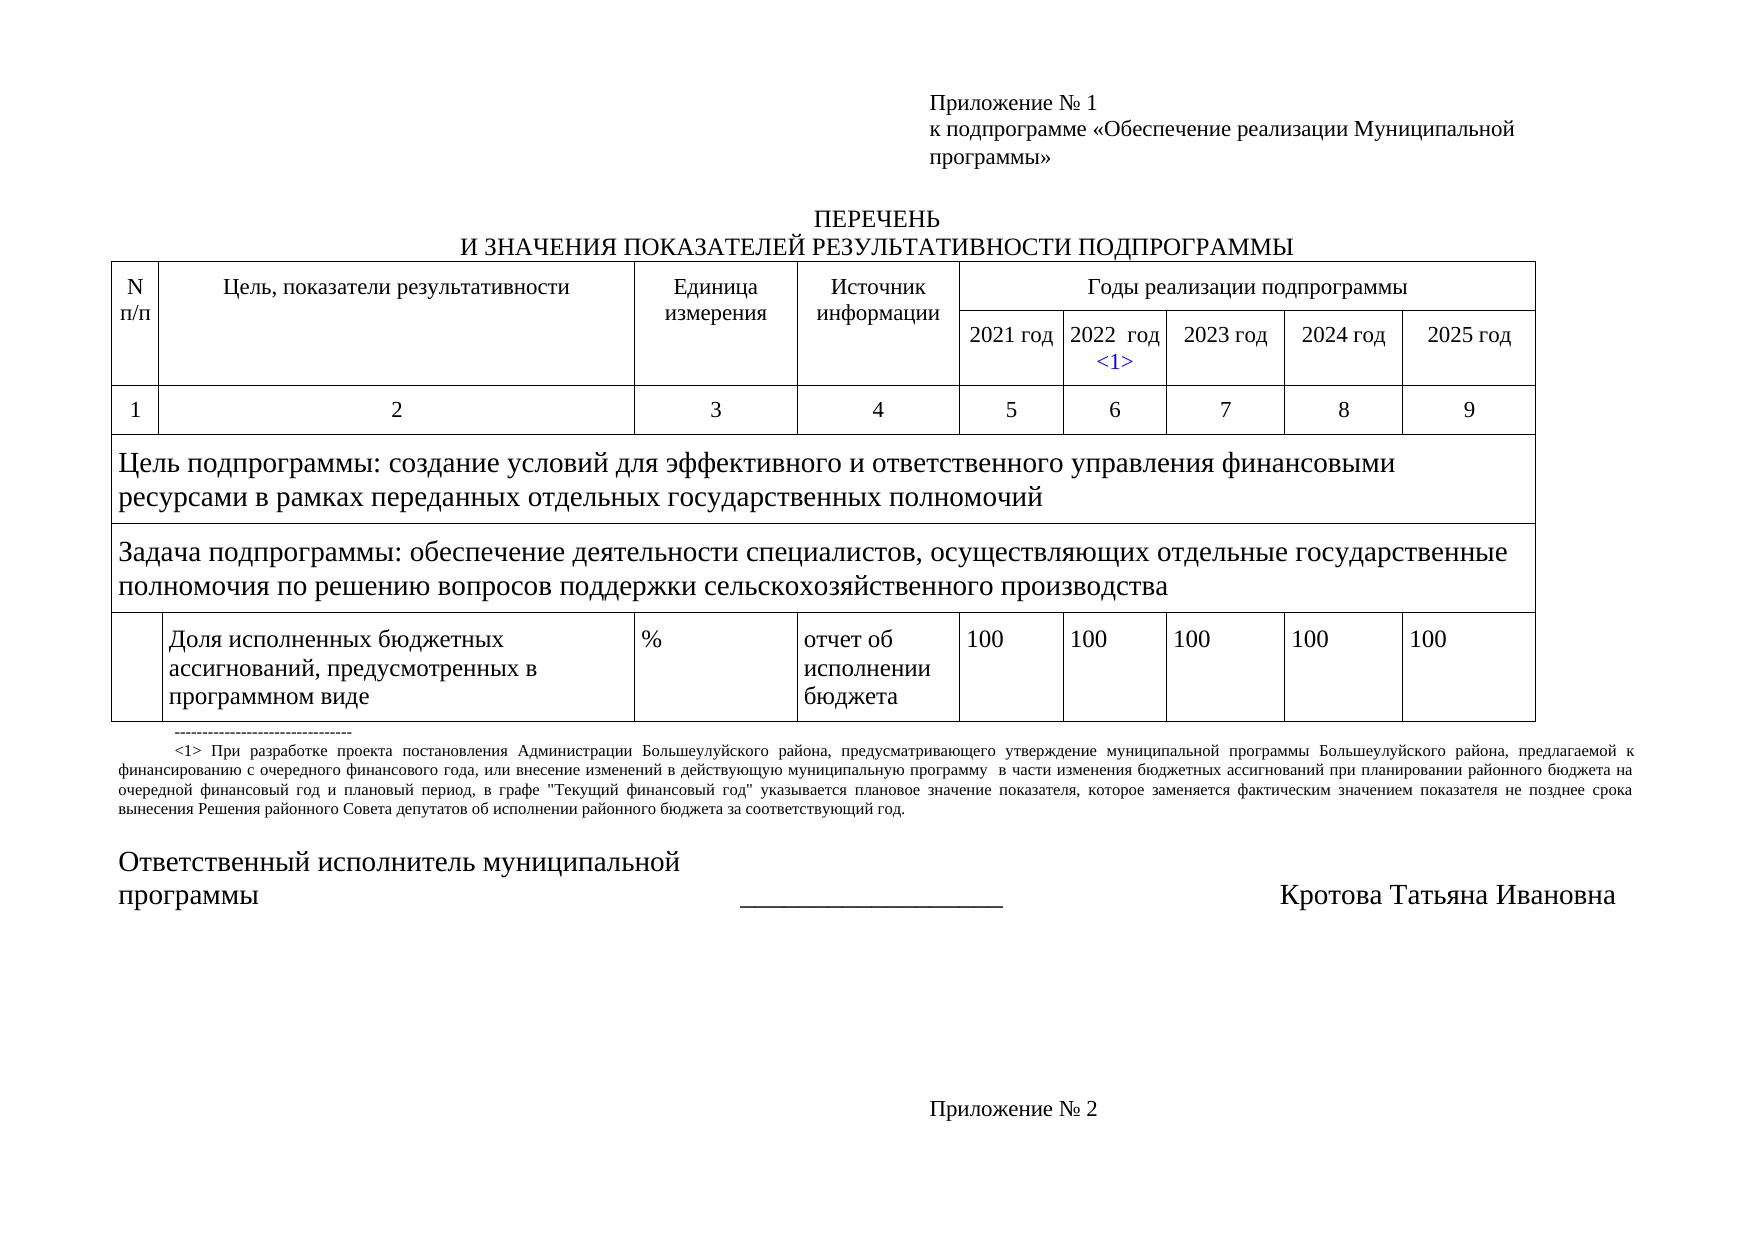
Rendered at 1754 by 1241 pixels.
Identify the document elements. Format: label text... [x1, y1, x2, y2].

table_cell 2025 год [1403, 311, 1535, 385]
table_header Единица измерения [635, 262, 797, 385]
table_cell 8 [1285, 386, 1402, 433]
table_cell 100 [1064, 613, 1166, 721]
table_cell 5 [960, 386, 1063, 433]
table_header Источник информации [798, 262, 959, 385]
table_cell 2021 год [960, 311, 1063, 385]
table_cell 2 [159, 386, 634, 433]
text Приложение № 1 [929, 89, 1636, 115]
table_header Годы реализации подпрограммы [960, 262, 1535, 310]
table_cell 100 [1285, 613, 1402, 721]
table_cell Задача подпрограммы: обеспечение деятельности специалистов, осуществляющих отдельные государственные полномочия по решению вопросов поддержки сельскохозяйственного производства [112, 524, 1535, 612]
table_cell 1 [112, 386, 158, 433]
table_cell отчет об исполнении бюджета [798, 613, 959, 721]
table_cell 100 [960, 613, 1063, 721]
table_cell Цель подпрограммы: создание условий для эффективного и ответственного управления финансовыми ресурсами в рамках переданных отдельных государственных полномочий [112, 435, 1535, 523]
table_cell Доля исполненных бюджетных ассигнований, предусмотренных в программном виде [163, 613, 634, 721]
table_cell 4 [798, 386, 959, 433]
table_cell 2024 год [1285, 311, 1402, 385]
table_header N п/п [112, 262, 158, 385]
text Ответственный исполнитель муниципальной [118, 844, 1636, 877]
text ПЕРЕЧЕНЬ [118, 204, 1636, 232]
table_cell % [635, 613, 797, 721]
table_cell 2023 год [1167, 311, 1284, 385]
text <1> При разработке проекта постановления Администрации Большеулуйского района, предусматривающего утверждение муниципальной программы Большеулуйского района, предлагаемой к финансированию с очередного финансового года, или внесение изменений в действующую муниципальную программу в части изменения бюджетных ассигнований при планировании районного бюджета на очередной финансовый год и плановый период, в графе "Текущий финансовый год" указывается плановое значение показателя, которое заменяется фактическим значением показателя не позднее срока вынесения Решения районного Совета депутатов об исполнении районного бюджета за соответствующий год. [118, 741, 1636, 818]
text Приложение № 2 [929, 1096, 1636, 1122]
table_cell 6 [1064, 386, 1166, 433]
table_cell 7 [1167, 386, 1284, 433]
table_cell 100 [1403, 613, 1535, 721]
table_cell 2022 год <1> [1064, 311, 1166, 385]
text к подпрограмме «Обеспечение реализации Муниципальной программы» [929, 115, 1636, 170]
table_header Цель, показатели результативности [159, 262, 634, 385]
text -------------------------------- [118, 722, 1636, 741]
table_cell 100 [1167, 613, 1284, 721]
text И ЗНАЧЕНИЯ ПОКАЗАТЕЛЕЙ РЕЗУЛЬТАТИВНОСТИ ПОДПРОГРАММЫ [118, 232, 1636, 261]
table_cell 3 [635, 386, 797, 433]
table_cell [112, 613, 162, 721]
table_cell 9 [1403, 386, 1535, 433]
text программы __________________ Кротова Татьяна Ивановна [118, 877, 1636, 911]
